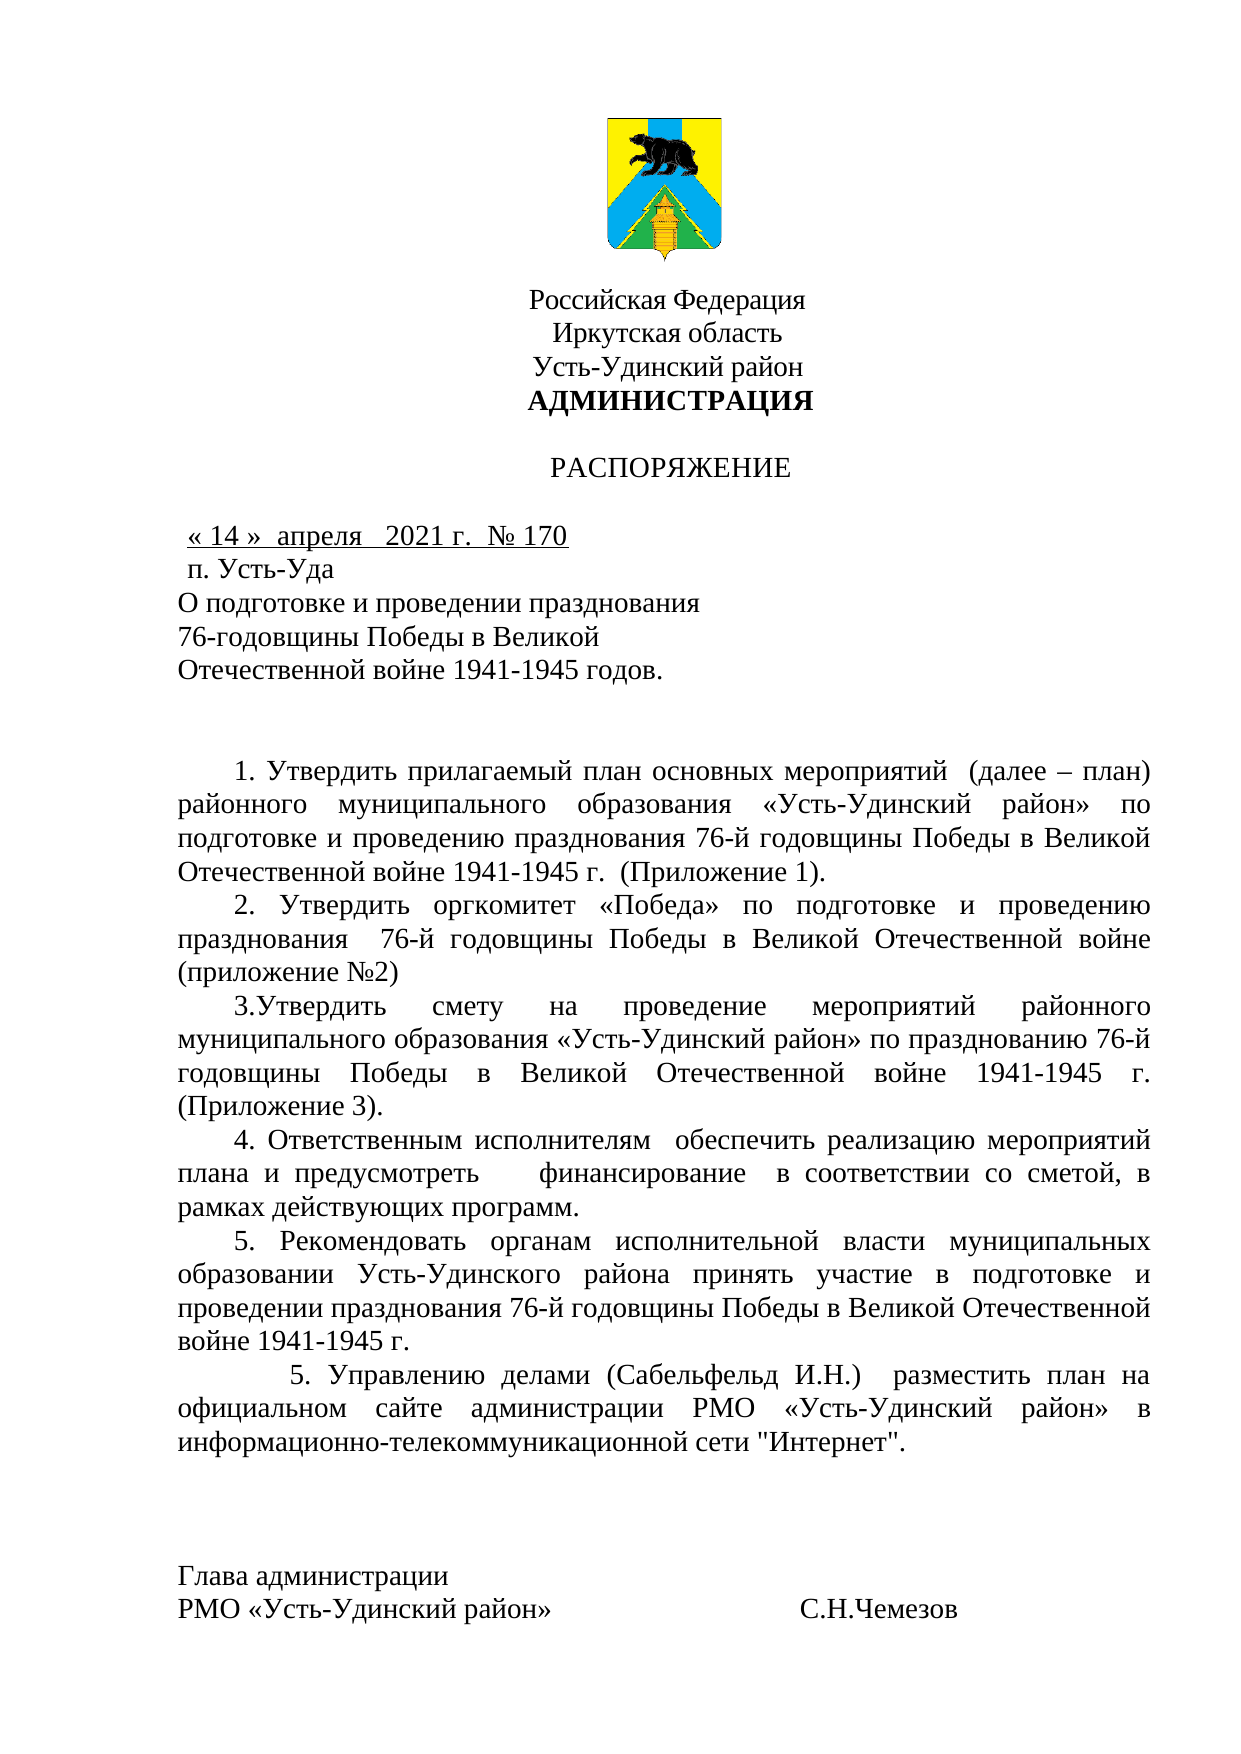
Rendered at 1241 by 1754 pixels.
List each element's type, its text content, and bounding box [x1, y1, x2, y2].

text 4. Ответственным исполнителям обеспечить реализацию мероприятий плана и предусмотреть финансирование в соответствии со сметой, в рамках действующих программ. [177, 1122, 1152, 1223]
text п. Усть-Уда [187, 552, 1154, 585]
text « 14 » апреля 2021 г. № 170 [187, 518, 1154, 552]
text Иркутская область [183, 316, 1152, 349]
text Усть-Удинский район [183, 349, 1152, 383]
text 3.Утвердить смету на проведение мероприятий районного муниципального образования «Усть-Удинский район» по празднованию 76-й годовщины Победы в Великой Отечественной войне 1941-. (Приложение 3). [177, 988, 1152, 1122]
text О подготовке и проведении празднования 76-годовщины Победы в Великой Отечественной войне 1941-1945 годов. [177, 585, 1152, 686]
text Глава администрации [177, 1558, 1152, 1592]
text Российская Федерация [183, 282, 1152, 316]
text 2. Утвердить оргкомитет «Победа» по подготовке и проведению празднования 76-й годовщины Победы в Великой Отечественной войне (приложение №2) [177, 887, 1152, 988]
text 5. Рекомендовать органам исполнительной власти муниципальных образовании Усть-Удинского района принять участие в подготовке и проведении празднования 76-й годовщины Победы в Великой Отечественной войне 1941-. [177, 1223, 1152, 1357]
text РМО «Усть-Удинский район» С.Н.Чемезов [177, 1592, 1152, 1625]
text РАСПОРЯЖЕНИЕ [187, 450, 1154, 484]
picture [607, 118, 722, 207]
text 1. Утвердить прилагаемый план основных мероприятий (далее – план) районного муниципального образования «Усть-Удинский район» по подготовке и проведению празднования 76-й годовщины Победы в Великой Отечественной войне 1941-. (Приложение 1). [177, 753, 1152, 887]
text 5. Управлению делами (Сабельфельд И.Н.) разместить план на официальном сайте администрации РМО «Усть-Удинский район» в информационно-телекоммуникационной сети "Интернет". [177, 1357, 1152, 1457]
picture [607, 186, 722, 264]
text АДМИНИСТРАЦИЯ [187, 383, 1154, 417]
